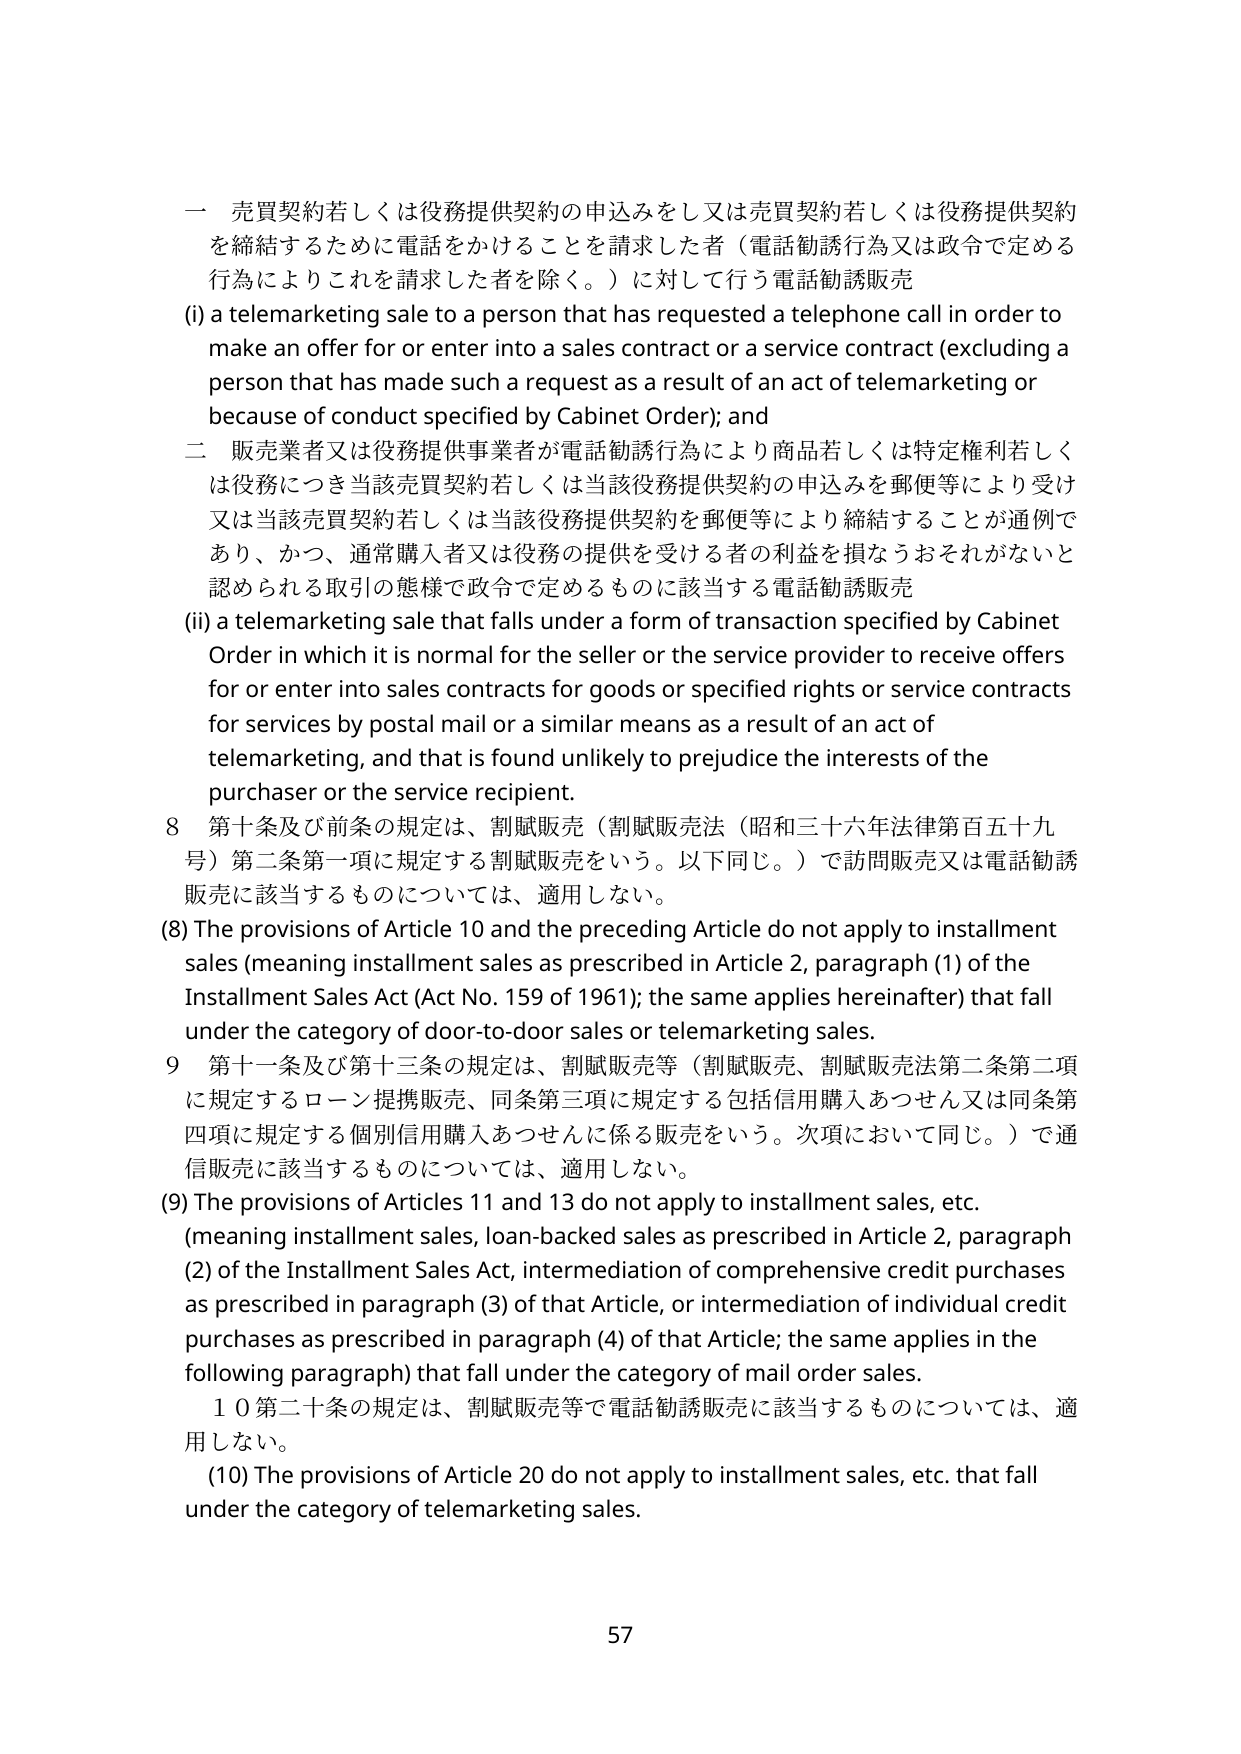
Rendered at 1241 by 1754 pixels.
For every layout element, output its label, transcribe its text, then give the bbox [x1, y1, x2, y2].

text (ii) a telemarketing sale that falls under a form of transaction specified by Cabinet Order in which it is normal for the seller or the service provider to receive offers for or enter into sales contracts for goods or specified rights or service contracts for services by postal mail or a similar means as a result of an act of telemarketing, and that is found unlikely to prejudice the interests of the purchaser or the service recipient. [184, 604, 1079, 809]
text １０第二十条の規定は、割賦販売等で電話勧誘販売に該当するものについては、適用しない。 [184, 1389, 1079, 1458]
text 二 販売業者又は役務提供事業者が電話勧誘行為により商品若しくは特定権利若しくは役務につき当該売買契約若しくは当該役務提供契約の申込みを郵便等により受け又は当該売買契約若しくは当該役務提供契約を郵便等により締結することが通例であり、かつ、通常購入者又は役務の提供を受ける者の利益を損なうおそれがないと認められる取引の態様で政令で定めるものに該当する電話勧誘販売 [184, 433, 1079, 604]
text (8) The provisions of Article 10 and the preceding Article do not apply to installment sales (meaning installment sales as prescribed in Article 2, paragraph (1) of the Installment Sales Act (Act No. 159 of 1961); the same applies hereinafter) that fall under the category of door-to-door sales or telemarketing sales. [161, 911, 1079, 1048]
text ８ 第十条及び前条の規定は、割賦販売（割賦販売法（昭和三十六年法律第百五十九号）第二条第一項に規定する割賦販売をいう。以下同じ。）で訪問販売又は電話勧誘販売に該当するものについては、適用しない。 [161, 809, 1079, 911]
text (i) a telemarketing sale to a person that has requested a telephone call in order to make an offer for or enter into a sales contract or a service contract (excluding a person that has made such a request as a result of an act of telemarketing or because of conduct specified by Cabinet Order); and [184, 296, 1079, 433]
text (10) The provisions of Article 20 do not apply to installment sales, etc. that fall under the category of telemarketing sales. [184, 1458, 1079, 1526]
text ９ 第十一条及び第十三条の規定は、割賦販売等（割賦販売、割賦販売法第二条第二項に規定するローン提携販売、同条第三項に規定する包括信用購入あつせん又は同条第四項に規定する個別信用購入あつせんに係る販売をいう。次項において同じ。）で通信販売に該当するものについては、適用しない。 [161, 1048, 1079, 1184]
text (9) The provisions of Articles 11 and 13 do not apply to installment sales, etc. (meaning installment sales, loan-backed sales as prescribed in Article 2, paragraph (2) of the Installment Sales Act, intermediation of comprehensive credit purchases as prescribed in paragraph (3) of that Article, or intermediation of individual credit purchases as prescribed in paragraph (4) of that Article; the same applies in the following paragraph) that fall under the category of mail order sales. [161, 1184, 1079, 1389]
text 一 売買契約若しくは役務提供契約の申込みをし又は売買契約若しくは役務提供契約を締結するために電話をかけることを請求した者（電話勧誘行為又は政令で定める行為によりこれを請求した者を除く。）に対して行う電話勧誘販売 [184, 194, 1079, 296]
